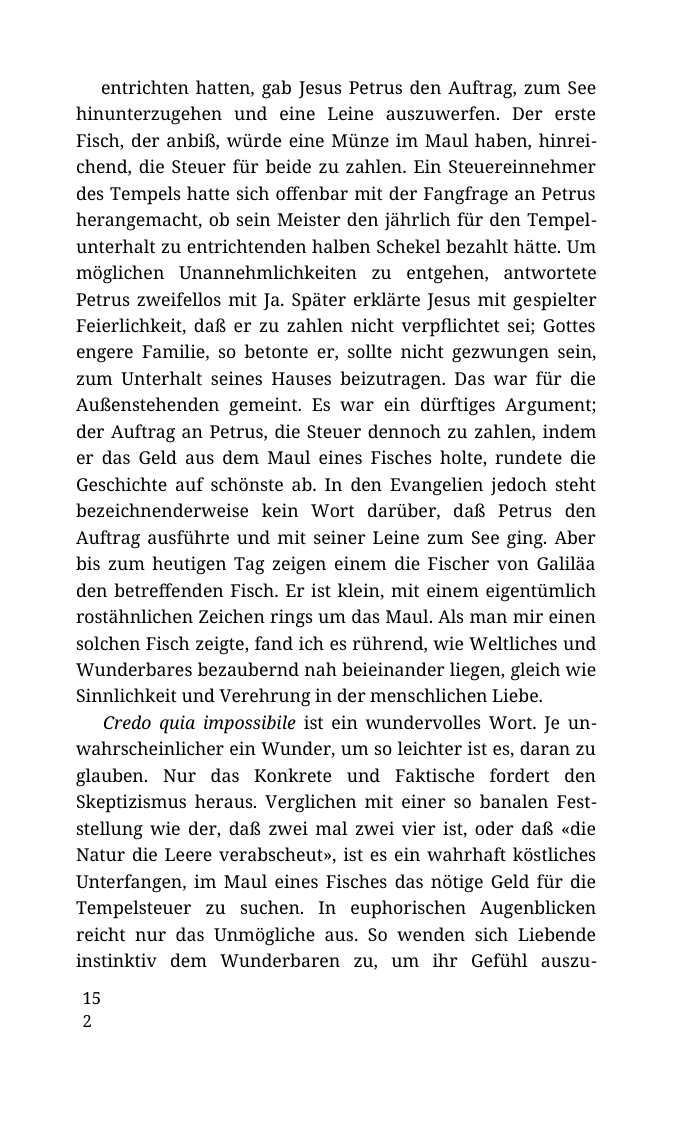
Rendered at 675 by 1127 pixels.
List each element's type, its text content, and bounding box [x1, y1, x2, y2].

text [76, 708, 597, 973]
text entrichten hatten, gab Jesus Petrus den Auftrag, zum See hinunterzugehen und eine Leine auszuwerfen. Der erste Fisch, der anbiß, würde eine Münze im Maul haben, hinreichend, die Steuer für beide zu zahlen. Ein Steuereinnehmer des Tempels hatte sich offenbar mit der Fangfrage an Petrus herangemacht, ob sein Meister den jährlich für den Tempelunterhalt zu entrichtenden halben Schekel bezahlt hätte. Um möglichen Unannehmlichkeiten zu entgehen, antwortete Petrus zweifellos mit Ja. Später erklärte Jesus mit gespielter Feierlichkeit, daß er zu zahlen nicht verpflichtet sei; Gottes engere Familie, so betonte er, sollte nicht gezwungen sein, zum Unterhalt seines Hauses beizutragen. Das war für die Außenstehenden gemeint. Es war ein dürftiges Argument; der Auftrag an Petrus, die Steuer dennoch zu zahlen, indem er das Geld aus dem Maul eines Fisches holte, rundete die Geschichte auf schönste ab. In den Evangelien jedoch steht bezeichnenderweise kein Wort darüber, daß Petrus den Auftrag ausführte und mit seiner Leine zum See ging. Aber bis zum heutigen Tag zeigen einem die Fischer von Galiläa den betreffenden Fisch. Er ist klein, mit einem eigentümlich rostähnlichen Zeichen rings um das Maul. Als man mir einen solchen Fisch zeigte, fand ich es rührend, wie Weltliches und Wunderbares bezaubernd nah beieinander liegen, gleich wie Sinnlichkeit und Verehrung in der menschlichen Liebe. [76, 73, 597, 708]
